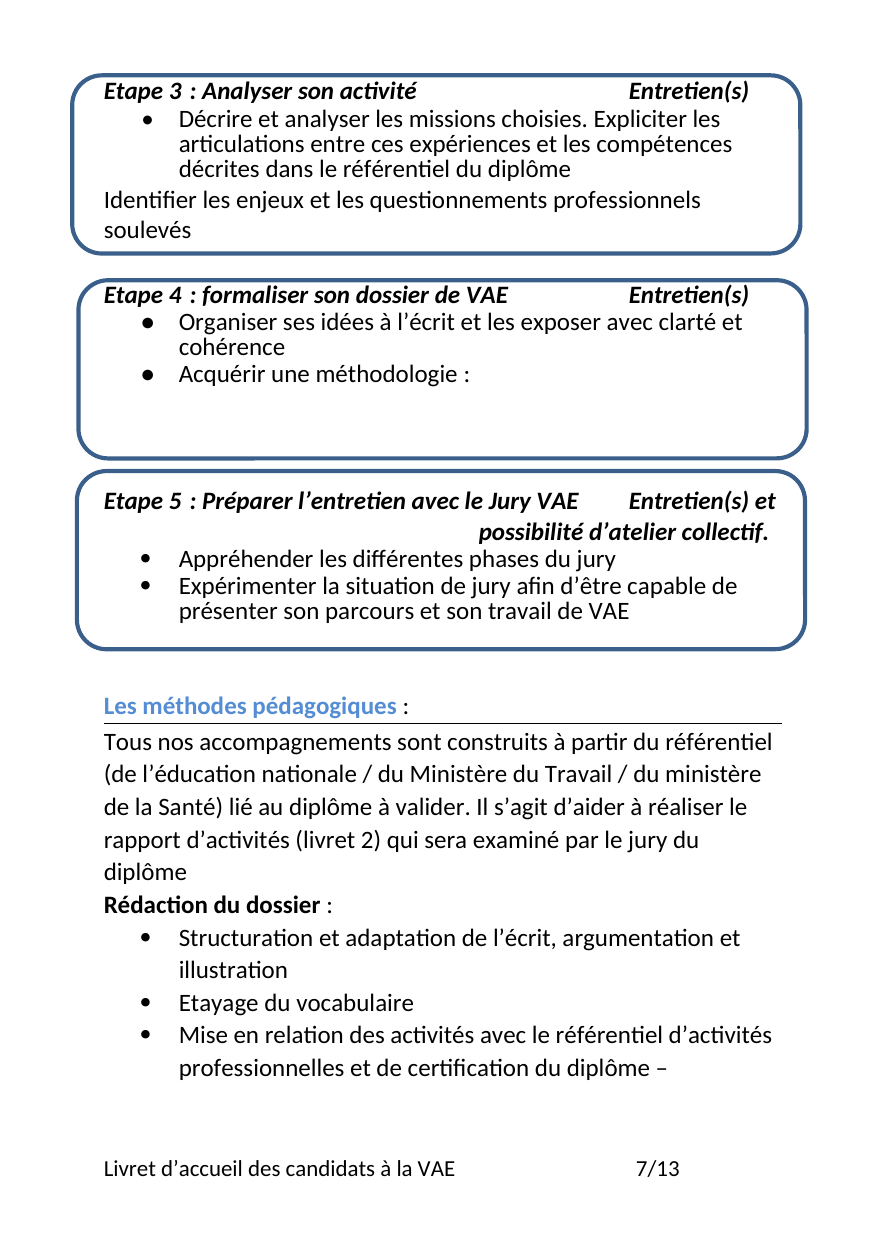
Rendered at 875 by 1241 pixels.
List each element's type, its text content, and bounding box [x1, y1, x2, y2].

list Appréhender les différentes phases du jury [141, 548, 782, 573]
text Etape 3 : Analyser son activité Entretien(s) [103, 75, 782, 106]
text Etape 4 : formaliser son dossier de VAE Entretien(s) [103, 279, 782, 309]
subtitle Les méthodes pédagogiques : [103, 688, 782, 724]
subtitle Etayage du vocabulaire [141, 985, 782, 1018]
subtitle Tous nos accompagnements sont construits à partir du référentiel (de l’éducation nationale / du Ministère du Travail / du ministère de la Santé) lié au diplôme à valider. Il s’agit d’aider à réaliser le rapport d’activités (livret 2) qui sera examiné par le jury du diplôme [103, 724, 782, 887]
text Identifier les enjeux et les questionnements professionnels soulevés [103, 184, 782, 245]
list Organiser ses idées à l’écrit et les exposer avec clarté et cohérence [141, 311, 782, 361]
subtitle Mise en relation des activités avec le référentiel d’activités professionnelles et de certification du diplôme – [141, 1018, 782, 1083]
subtitle Structuration et adaptation de l’écrit, argumentation et illustration [141, 920, 782, 985]
list Acquérir une méthodologie : [141, 362, 782, 387]
subtitle Rédaction du dossier : [103, 887, 782, 920]
list Décrire et analyser les missions choisies. Expliciter les articulations entre ces expériences et les compétences décrites dans le référentiel du diplôme [141, 107, 782, 182]
list Expérimenter la situation de jury afin d’être capable de présenter son parcours et son travail de VAE [141, 574, 782, 624]
text Etape 5 : Préparer l’entretien avec le Jury VAE Entretien(s) et possibilité d’atelier collectif. [103, 485, 782, 546]
